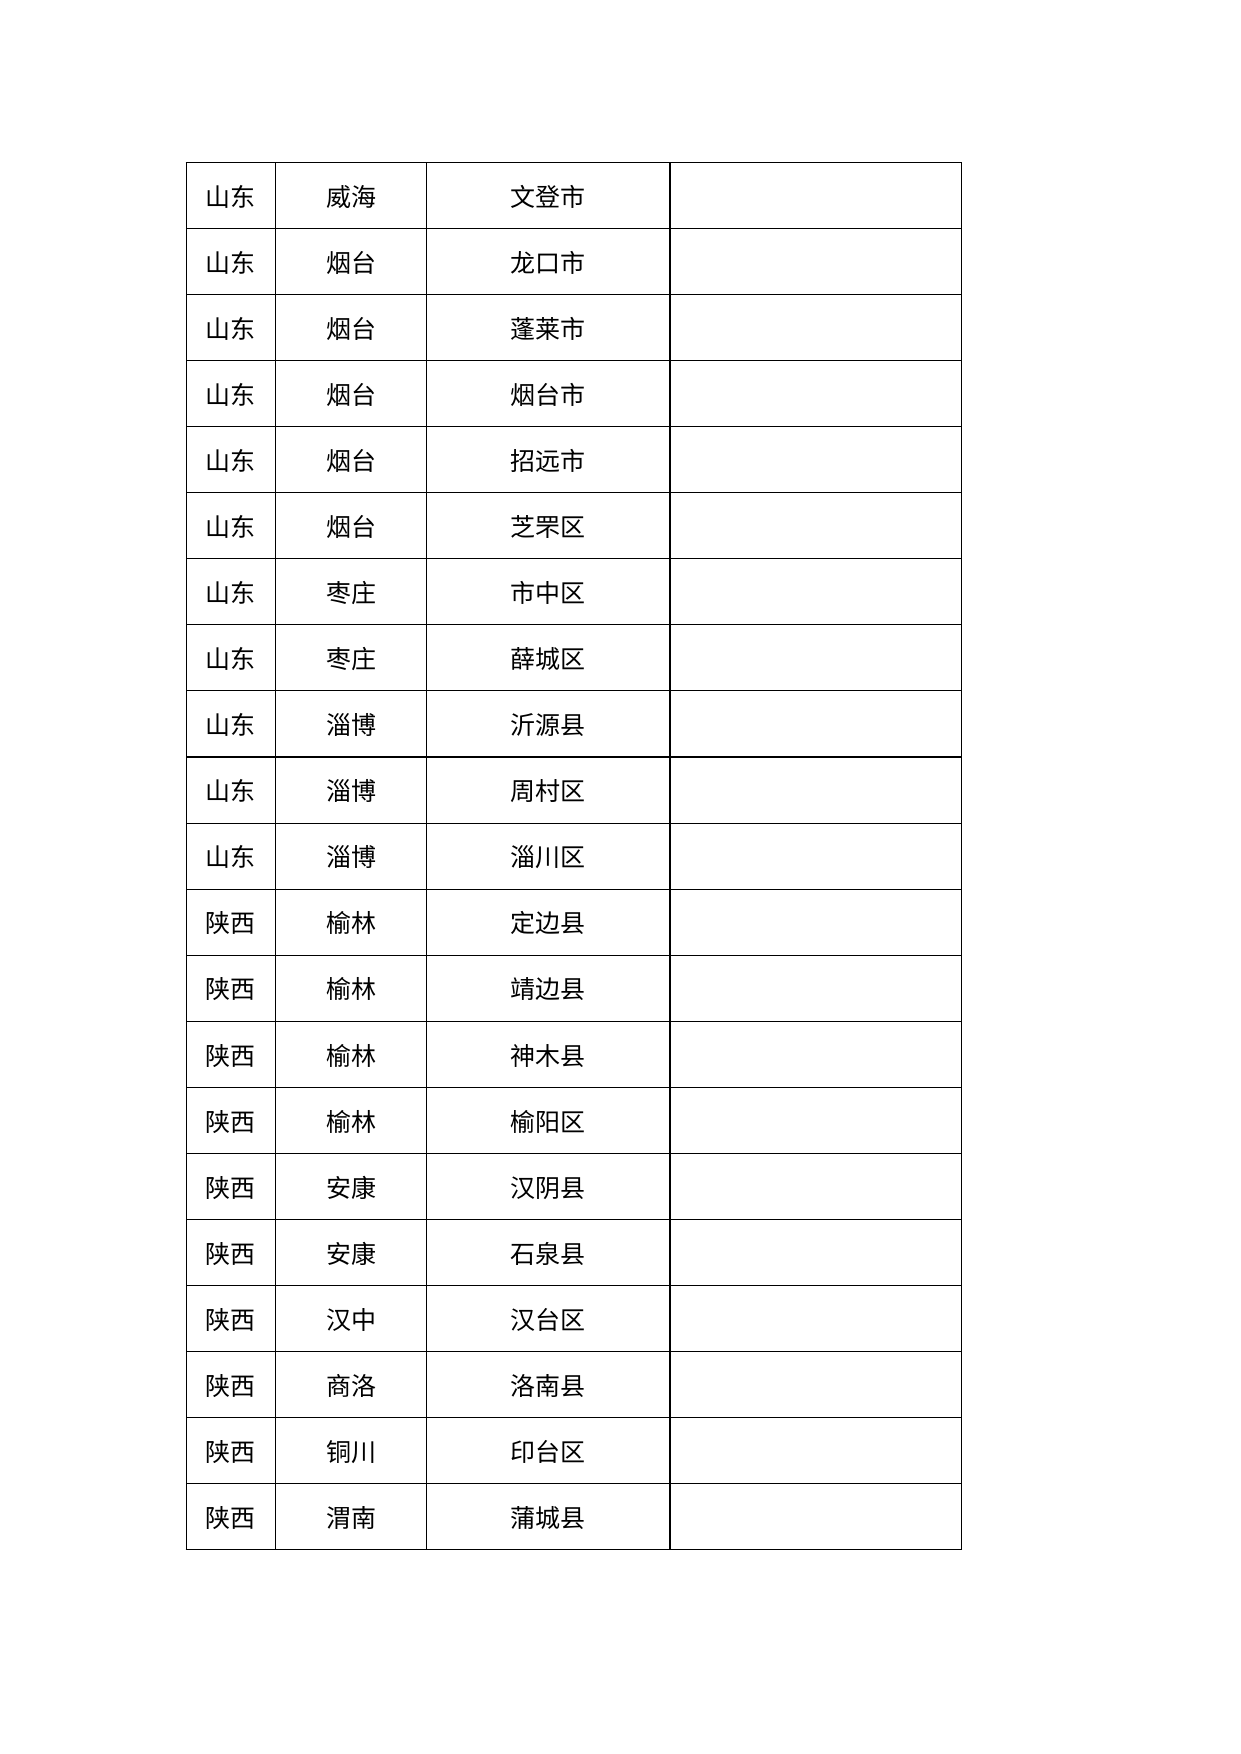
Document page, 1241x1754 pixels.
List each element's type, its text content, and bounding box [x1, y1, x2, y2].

table_cell 榆阳区 [427, 1088, 669, 1153]
table_cell 山东 [187, 427, 275, 492]
table_cell 淄博 [276, 691, 426, 756]
table_cell 印台区 [427, 1418, 669, 1483]
table_cell 渭南 [276, 1484, 426, 1549]
table_cell 山东 [187, 163, 275, 228]
table_cell [671, 625, 961, 690]
table_cell [671, 890, 961, 954]
table_cell 陕西 [187, 890, 275, 954]
table_cell 烟台 [276, 229, 426, 294]
table_cell 石泉县 [427, 1220, 669, 1285]
table_cell 神木县 [427, 1022, 669, 1087]
table_cell 榆林 [276, 956, 426, 1021]
table_cell 陕西 [187, 1220, 275, 1285]
table_cell 烟台 [276, 295, 426, 360]
table_cell [671, 493, 961, 558]
table_cell [671, 559, 961, 624]
table_cell [671, 295, 961, 360]
table_cell [671, 758, 961, 822]
table_cell 薛城区 [427, 625, 669, 690]
table_cell 陕西 [187, 1484, 275, 1549]
table_cell 陕西 [187, 1088, 275, 1153]
table_cell 山东 [187, 295, 275, 360]
table_cell [671, 1088, 961, 1153]
table_cell 汉台区 [427, 1286, 669, 1351]
table_cell 烟台 [276, 493, 426, 558]
table_cell 榆林 [276, 1088, 426, 1153]
table_cell 沂源县 [427, 691, 669, 756]
table_cell 陕西 [187, 956, 275, 1021]
table_cell 山东 [187, 824, 275, 888]
table_cell 山东 [187, 625, 275, 690]
table_cell 山东 [187, 361, 275, 426]
table_cell 威海 [276, 163, 426, 228]
table_cell [671, 691, 961, 756]
table_cell [671, 1220, 961, 1285]
table_cell 陕西 [187, 1418, 275, 1483]
table_cell 靖边县 [427, 956, 669, 1021]
table_cell 定边县 [427, 890, 669, 954]
table_cell [671, 1286, 961, 1351]
table_cell [671, 1022, 961, 1087]
table_cell 淄川区 [427, 824, 669, 888]
table_cell [671, 361, 961, 426]
table_cell 淄博 [276, 758, 426, 822]
table_cell 枣庄 [276, 559, 426, 624]
table_cell 枣庄 [276, 625, 426, 690]
table_cell 洛南县 [427, 1352, 669, 1417]
table_cell 陕西 [187, 1286, 275, 1351]
table_cell 安康 [276, 1220, 426, 1285]
table_cell [671, 229, 961, 294]
table_cell 龙口市 [427, 229, 669, 294]
table_cell 山东 [187, 758, 275, 822]
table_cell 烟台 [276, 427, 426, 492]
table_cell 山东 [187, 691, 275, 756]
table_cell [671, 163, 961, 228]
table_cell 文登市 [427, 163, 669, 228]
table_cell [671, 824, 961, 888]
table_cell 商洛 [276, 1352, 426, 1417]
table_cell 陕西 [187, 1352, 275, 1417]
table_cell [671, 956, 961, 1021]
table_cell 蓬莱市 [427, 295, 669, 360]
table_cell 市中区 [427, 559, 669, 624]
table_cell 芝罘区 [427, 493, 669, 558]
table_cell 山东 [187, 493, 275, 558]
table_cell 榆林 [276, 1022, 426, 1087]
table_cell 安康 [276, 1154, 426, 1219]
table_cell 陕西 [187, 1022, 275, 1087]
table_cell 陕西 [187, 1154, 275, 1219]
table_cell [671, 427, 961, 492]
table_cell 招远市 [427, 427, 669, 492]
table_cell 铜川 [276, 1418, 426, 1483]
table_cell [671, 1154, 961, 1219]
table_cell 蒲城县 [427, 1484, 669, 1549]
table_cell [671, 1352, 961, 1417]
table_cell 山东 [187, 559, 275, 624]
table_cell 汉阴县 [427, 1154, 669, 1219]
table_cell 汉中 [276, 1286, 426, 1351]
table_cell 周村区 [427, 758, 669, 822]
table_cell 榆林 [276, 890, 426, 954]
table_cell 淄博 [276, 824, 426, 888]
table_cell 山东 [187, 229, 275, 294]
table_cell 烟台 [276, 361, 426, 426]
table_cell [671, 1484, 961, 1549]
table_cell [671, 1418, 961, 1483]
table_cell 烟台市 [427, 361, 669, 426]
